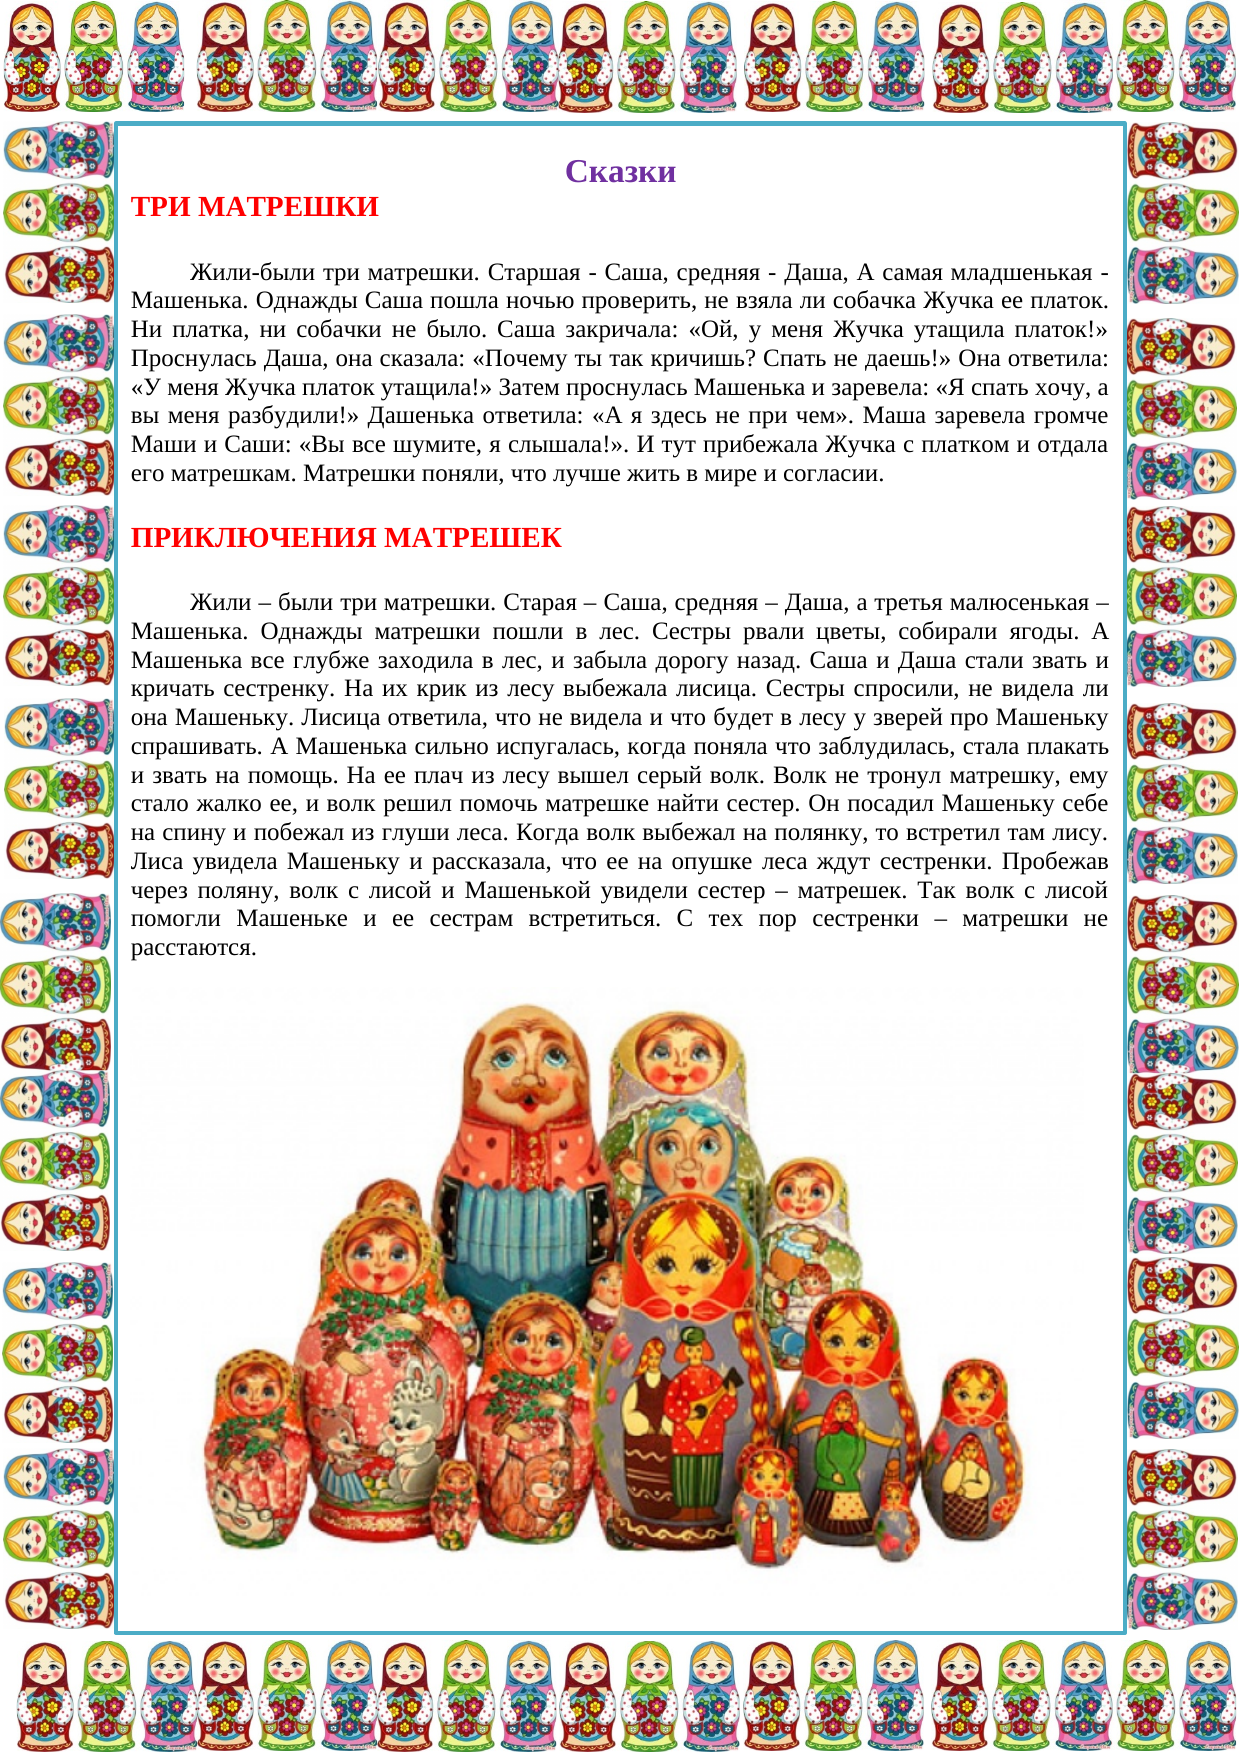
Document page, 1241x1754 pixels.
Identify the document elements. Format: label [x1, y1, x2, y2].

picture [4, 315, 114, 495]
picture [16, 1640, 557, 1752]
picture [743, 1640, 924, 1751]
picture [1127, 704, 1238, 883]
picture [0, 894, 111, 1250]
picture [932, 0, 1236, 113]
picture [4, 1449, 114, 1628]
picture [3, 1263, 113, 1442]
picture [1127, 319, 1237, 499]
picture [5, 699, 114, 878]
picture [1127, 507, 1237, 686]
picture [1128, 896, 1239, 1253]
picture [196, 0, 737, 113]
picture [1127, 1450, 1238, 1629]
picture [130, 987, 1084, 1606]
picture [1128, 123, 1239, 303]
picture [3, 1, 185, 112]
picture [4, 506, 114, 685]
picture [931, 1640, 1237, 1751]
picture [559, 1641, 740, 1752]
picture [4, 122, 114, 302]
picture [744, 1, 925, 112]
picture [1128, 1258, 1239, 1438]
